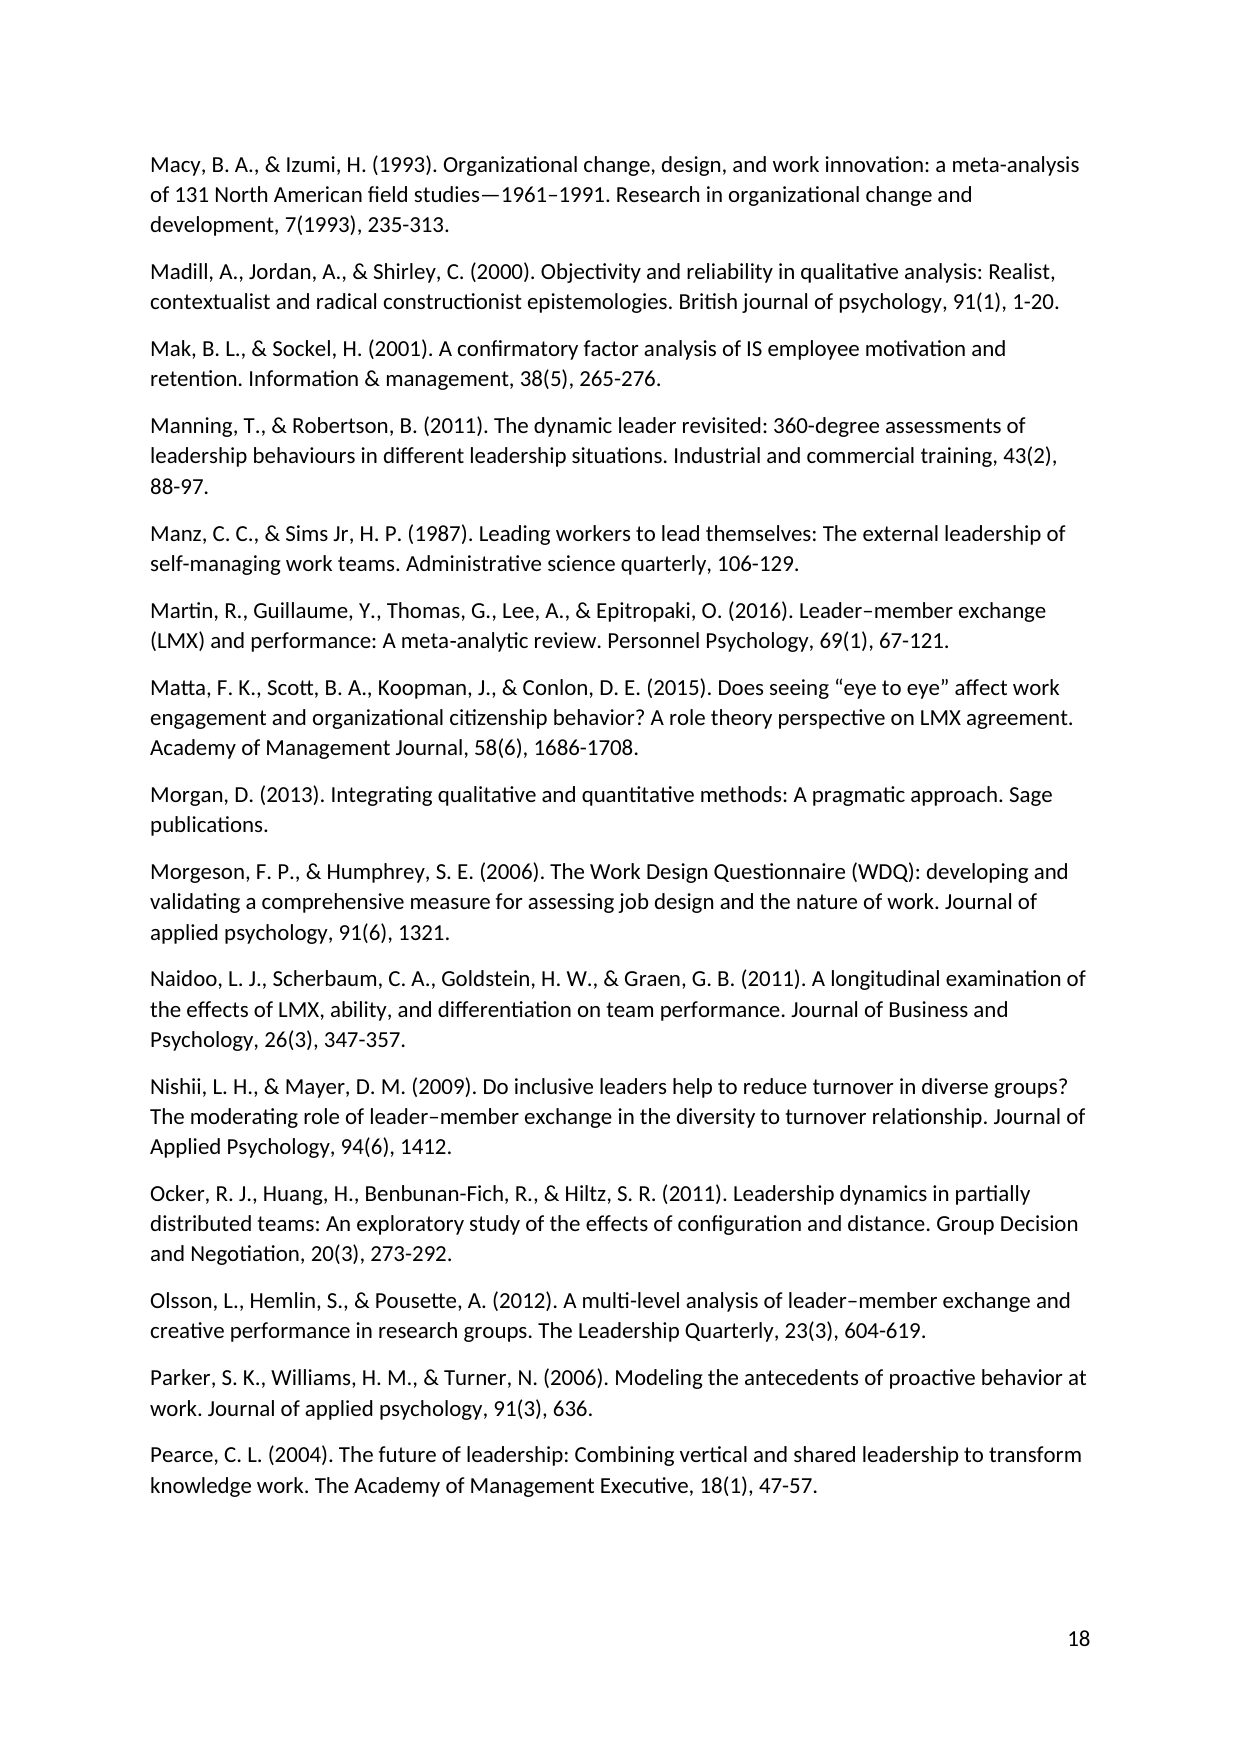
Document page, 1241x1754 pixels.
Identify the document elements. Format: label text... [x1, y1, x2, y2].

text Ocker, R. J., Huang, H., Benbunan-Fich, R., & Hiltz, S. R. (2011). Leadership dynamics in partially distributed teams: An exploratory study of the effects of configuration and distance. Group Decision and Negotiation, 20(3), 273-292. [150, 1179, 1090, 1268]
text Manning, T., & Robertson, B. (2011). The dynamic leader revisited: 360-degree assessments of leadership behaviours in different leadership situations. Industrial and commercial training, 43(2), 88-97. [150, 411, 1090, 500]
text Madill, A., Jordan, A., & Shirley, C. (2000). Objectivity and reliability in qualitative analysis: Realist, contextualist and radical constructionist epistemologies. British journal of psychology, 91(1), 1-20. [150, 257, 1090, 316]
text Naidoo, L. J., Scherbaum, C. A., Goldstein, H. W., & Graen, G. B. (2011). A longitudinal examination of the effects of LMX, ability, and differentiation on team performance. Journal of Business and Psychology, 26(3), 347-357. [150, 964, 1090, 1053]
text Mak, B. L., & Sockel, H. (2001). A confirmatory factor analysis of IS employee motivation and retention. Information & management, 38(5), 265-276. [150, 334, 1090, 393]
text Olsson, L., Hemlin, S., & Pousette, A. (2012). A multi-level analysis of leader–member exchange and creative performance in research groups. The Leadership Quarterly, 23(3), 604-619. [150, 1286, 1090, 1345]
text Macy, B. A., & Izumi, H. (1993). Organizational change, design, and work innovation: a meta-analysis of 131 North American field studies—1961–1991. Research in organizational change and development, 7(1993), 235-313. [150, 150, 1090, 238]
text Parker, S. K., Williams, H. M., & Turner, N. (2006). Modeling the antecedents of proactive behavior at work. Journal of applied psychology, 91(3), 636. [150, 1363, 1090, 1422]
text Morgan, D. (2013). Integrating qualitative and quantitative methods: A pragmatic approach. Sage publications. [150, 780, 1090, 838]
text Manz, C. C., & Sims Jr, H. P. (1987). Leading workers to lead themselves: The external leadership of self-managing work teams. Administrative science quarterly, 106-129. [150, 519, 1090, 577]
text Martin, R., Guillaume, Y., Thomas, G., Lee, A., & Epitropaki, O. (2016). Leader–member exchange (LMX) and performance: A meta‐analytic review. Personnel Psychology, 69(1), 67-121. [150, 596, 1090, 654]
text Pearce, C. L. (2004). The future of leadership: Combining vertical and shared leadership to transform knowledge work. The Academy of Management Executive, 18(1), 47-57. [150, 1441, 1090, 1499]
text Nishii, L. H., & Mayer, D. M. (2009). Do inclusive leaders help to reduce turnover in diverse groups? The moderating role of leader–member exchange in the diversity to turnover relationship. Journal of Applied Psychology, 94(6), 1412. [150, 1072, 1090, 1160]
text Matta, F. K., Scott, B. A., Koopman, J., & Conlon, D. E. (2015). Does seeing “eye to eye” affect work engagement and organizational citizenship behavior? A role theory perspective on LMX agreement. Academy of Management Journal, 58(6), 1686-1708. [150, 673, 1090, 761]
text Morgeson, F. P., & Humphrey, S. E. (2006). The Work Design Questionnaire (WDQ): developing and validating a comprehensive measure for assessing job design and the nature of work. Journal of applied psychology, 91(6), 1321. [150, 857, 1090, 946]
